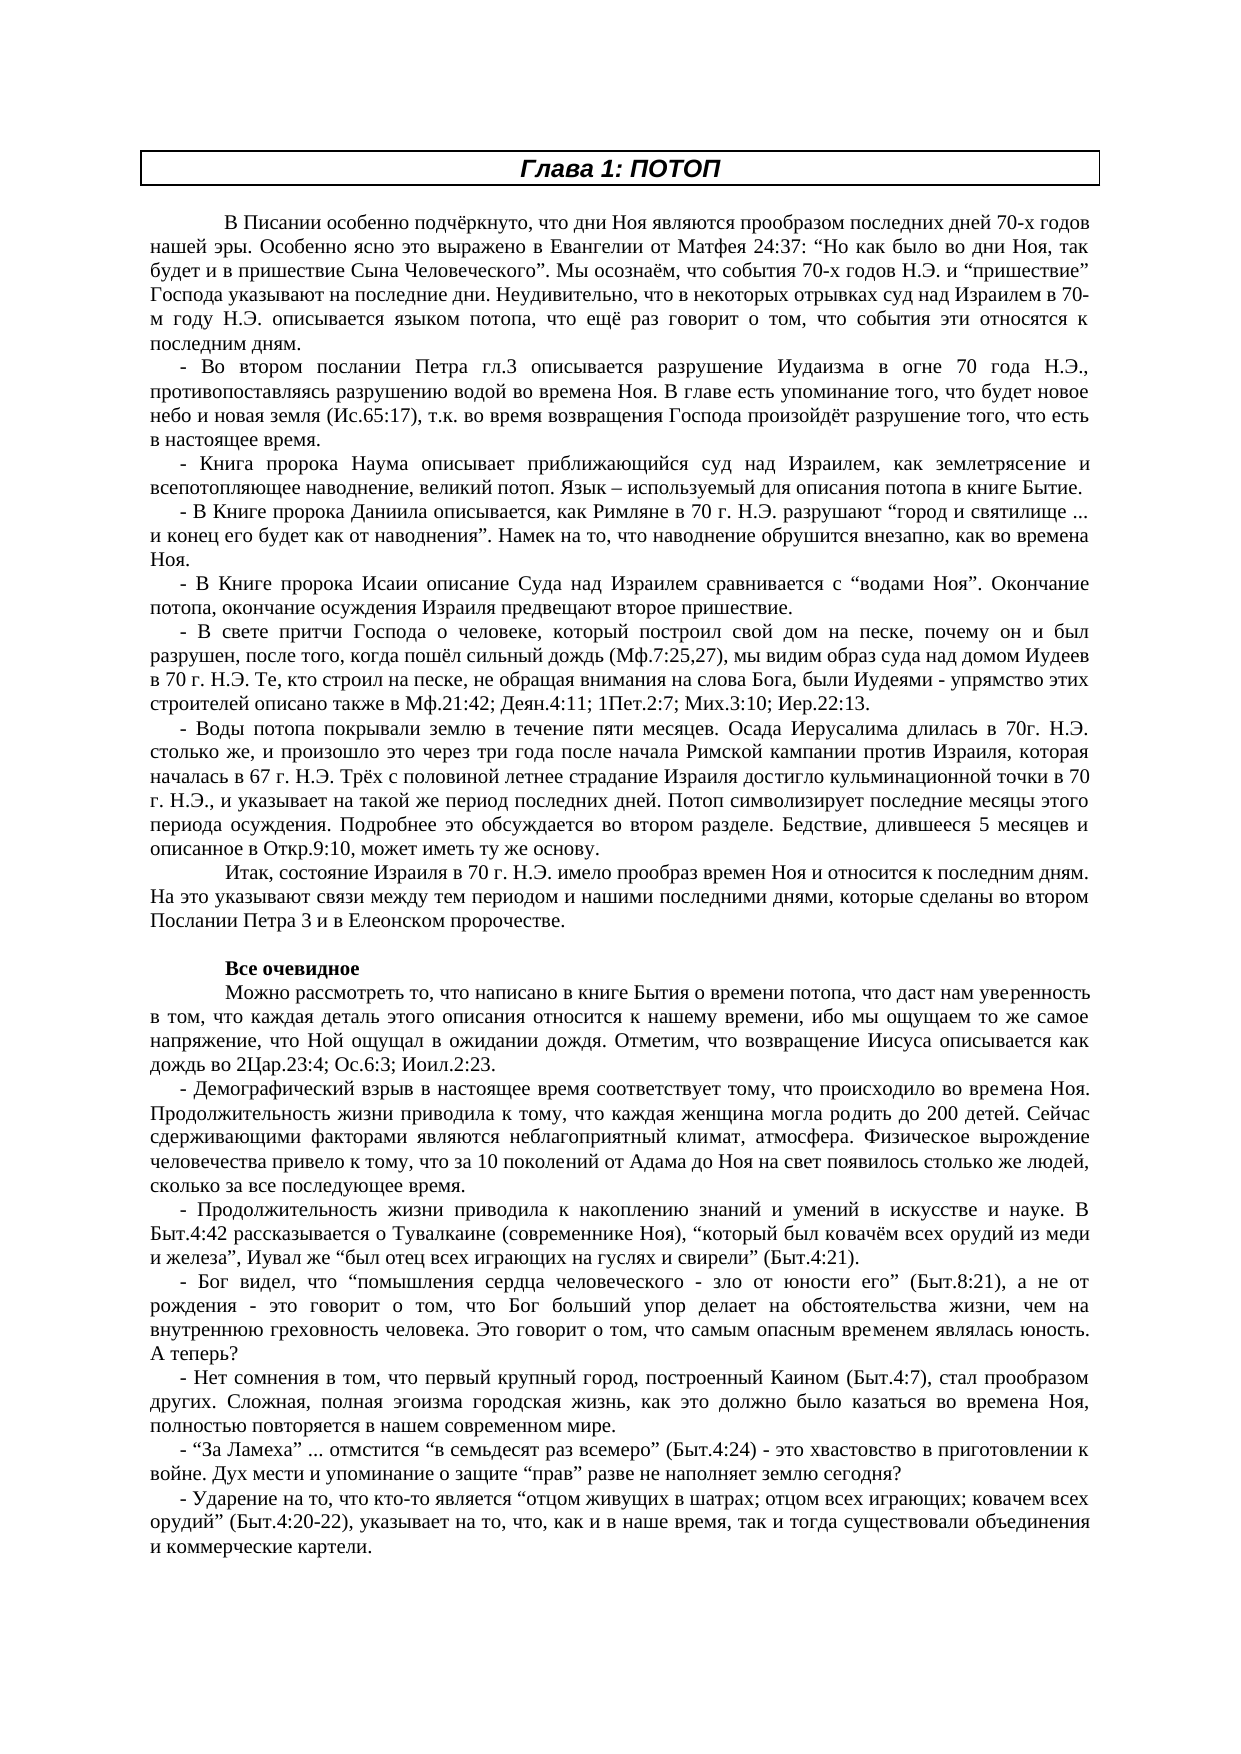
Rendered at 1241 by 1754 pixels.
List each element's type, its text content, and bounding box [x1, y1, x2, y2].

text Итак, состояние Израиля в 70 г. Н.Э. имело прообраз времен Ноя и относится к последним дням. На это указывают связи между тем периодом и нашими последними днями, которые сделаны во втором Послании Петра 3 и в Елеонском пророчестве. [150, 860, 1090, 932]
text - Бог видел, что “помышления сердца человеческого - зло от юности его” (Быт.8:21), а не от рождения - это говорит о том, что Бог больший упор делает на обстоятельства жизни, чем на внутреннюю греховность человека. Это говорит о том, что самым опасным временем являлась юность. А теперь? [150, 1269, 1090, 1365]
text - Демографический взрыв в настоящее время соответствует тому, что происходило во времена Ноя. Продолжительность жизни приводила к тому, что каждая женщина могла родить до 200 детей. Сейчас сдерживающими факторами являются неблагоприятный климат, атмосфера. Физическое вырождение человечества привело к тому, что за 10 поколений от Адама до Ноя на свет появилось столько же людей, сколько за все последующее время. [150, 1076, 1090, 1197]
text - Продолжительность жизни приводила к накоплению знаний и умений в искусстве и науке. В Быт.4:42 рассказывается о Тувалкаине (современнике Ноя), “который был ковачём всех орудий из меди и железа”, Иувал же “был отец всех играющих на гуслях и свирели” (Быт.4:21). [150, 1197, 1090, 1269]
text - Книга пророка Наума описывает приближающийся суд над Израилем, как землетрясение и всепотопляющее наводнение, великий потоп. Язык – используемый для описания потопа в книге Бытие. [150, 451, 1090, 499]
text - Ударение на то, что кто-то является “отцом живущих в шатрах; отцом всех играющих; ковачем всех орудий” (Быт.4:20-22), указывает на то, что, как и в наше время, так и тогда существовали объединения и коммерческие картели. [150, 1485, 1090, 1558]
text - Нет сомнения в том, что первый крупный город, построенный Каином (Быт.4:7), стал прообразом других. Сложная, полная эгоизма городская жизнь, как это должно было казаться во времена Ноя, полностью повторяется в нашем современном мире. [150, 1365, 1090, 1437]
text Глава 1: ПОТОП [142, 152, 1099, 184]
text В Писании особенно подчёркнуто, что дни Ноя являются прообразом последних дней 70-х годов нашей эры. Особенно ясно это выражено в Евангелии от Матфея 24:37: “Но как было во дни Ноя, так будет и в пришествие Сына Человеческого”. Мы осознаём, что события 70-х годов Н.Э. и “пришествие” Господа указывают на последние дни. Неудивительно, что в некоторых отрывках суд над Израилем в 70-м году Н.Э. описывается языком потопа, что ещё раз говорит о том, что события эти относятся к последним дням. [150, 210, 1090, 354]
text - “За Ламеха” ... отмстится “в семьдесят раз всемеро” (Быт.4:24) - это хвастовство в приготовлении к войне. Дух мести и упоминание о защите “прав” разве не наполняет землю сегодня? [150, 1437, 1090, 1485]
text - Во втором послании Петра гл.3 описывается разрушение Иудаизма в огне 70 года Н.Э., противопоставляясь разрушению водой во времена Ноя. В главе есть упоминание того, что будет новое небо и новая земля (Ис.65:17), т.к. во время возвращения Господа произойдёт разрушение того, что есть в настоящее время. [150, 354, 1090, 451]
text - В свете притчи Господа о человеке, который построил свой дом на песке, почему он и был разрушен, после того, когда пошёл сильный дождь (Мф.7:25,27), мы видим образ суда над домом Иудеев в 70 г. Н.Э. Те, кто строил на песке, не обращая внимания на слова Бога, были Иудеями - упрямство этих строителей описано также в Мф.21:42; Деян.4:11; 1Пет.2:7; Мих.3:10; Иер.22:13. [150, 619, 1090, 715]
text - В Книге пророка Даниила описывается, как Римляне в 70 г. Н.Э. разрушают “город и святилище ... и конец его будет как от наводнения”. Намек на то, что наводнение обрушится внезапно, как во времена Ноя. [150, 499, 1090, 571]
text - В Книге пророка Исаии описание Суда над Израилем сравнивается с “водами Ноя”. Окончание потопа, окончание осуждения Израиля предвещают второе пришествие. [150, 571, 1090, 619]
text - Воды потопа покрывали землю в течение пяти месяцев. Осада Иерусалима длилась в 70г. Н.Э. столько же, и произошло это через три года после начала Римской кампании против Израиля, которая началась в 67 г. Н.Э. Трёх с половиной летнее страдание Израиля достигло кульминационной точки в 70 г. Н.Э., и указывает на такой же период последних дней. Потоп символизирует последние месяцы этого периода осуждения. Подробнее это обсуждается во втором разделе. Бедствие, длившееся 5 месяцев и описанное в Откр.9:10, может иметь ту же основу. [150, 715, 1090, 860]
text Можно рассмотреть то, что написано в книге Бытия о времени потопа, что даст нам уверенность в том, что каждая деталь этого описания относится к нашему времени, ибо мы ощущаем то же самое напряжение, что Ной ощущал в ожидании дождя. Отметим, что возвращение Иисуса описывается как дождь во 2Цар.23:4; Ос.6:3; Иоил.2:23. [150, 980, 1090, 1076]
text Все очевидное [150, 956, 1090, 980]
